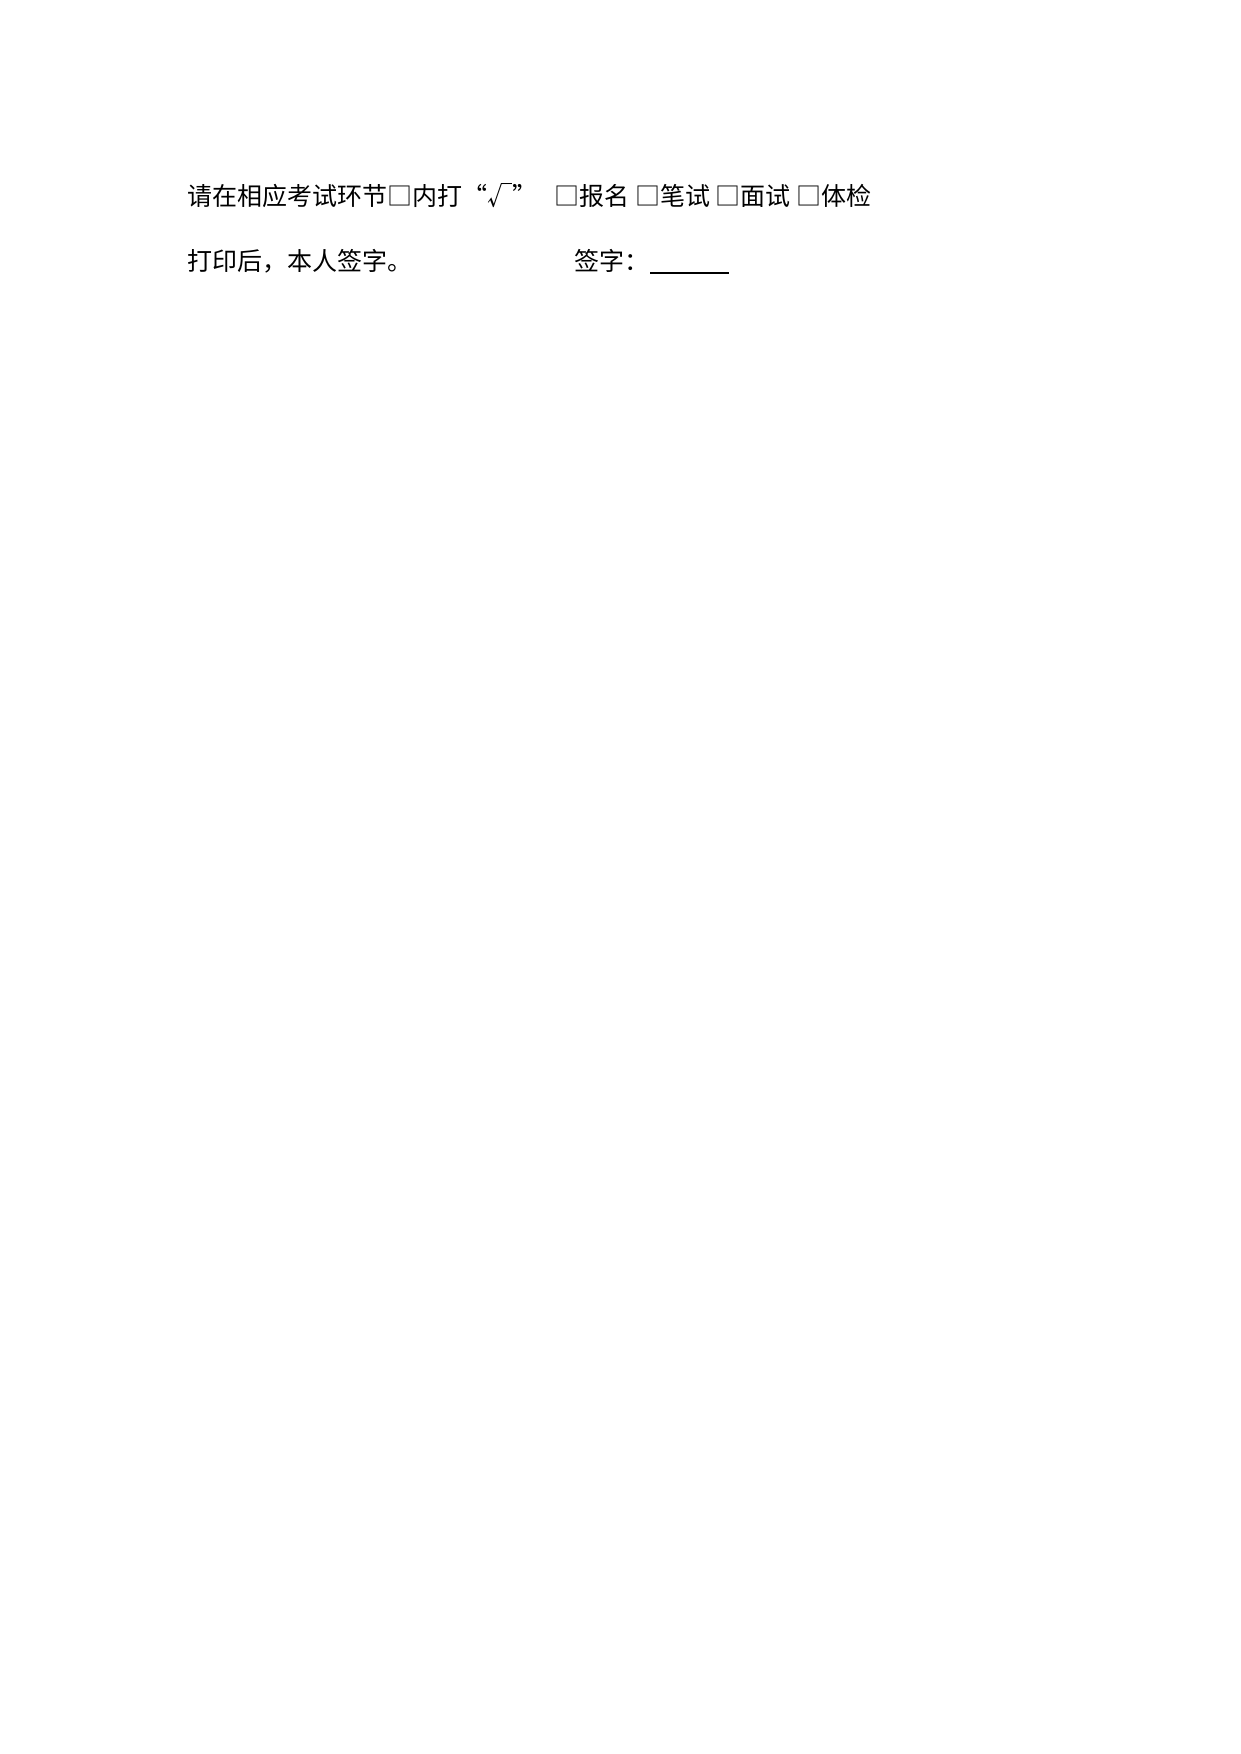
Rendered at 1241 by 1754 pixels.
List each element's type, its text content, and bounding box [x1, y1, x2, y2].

text 请在相应考试环节□内打“√” □报名 □笔试 □面试 □体检 [187, 162, 1053, 227]
text 打印后，本人签字。 签字： [187, 227, 1053, 292]
